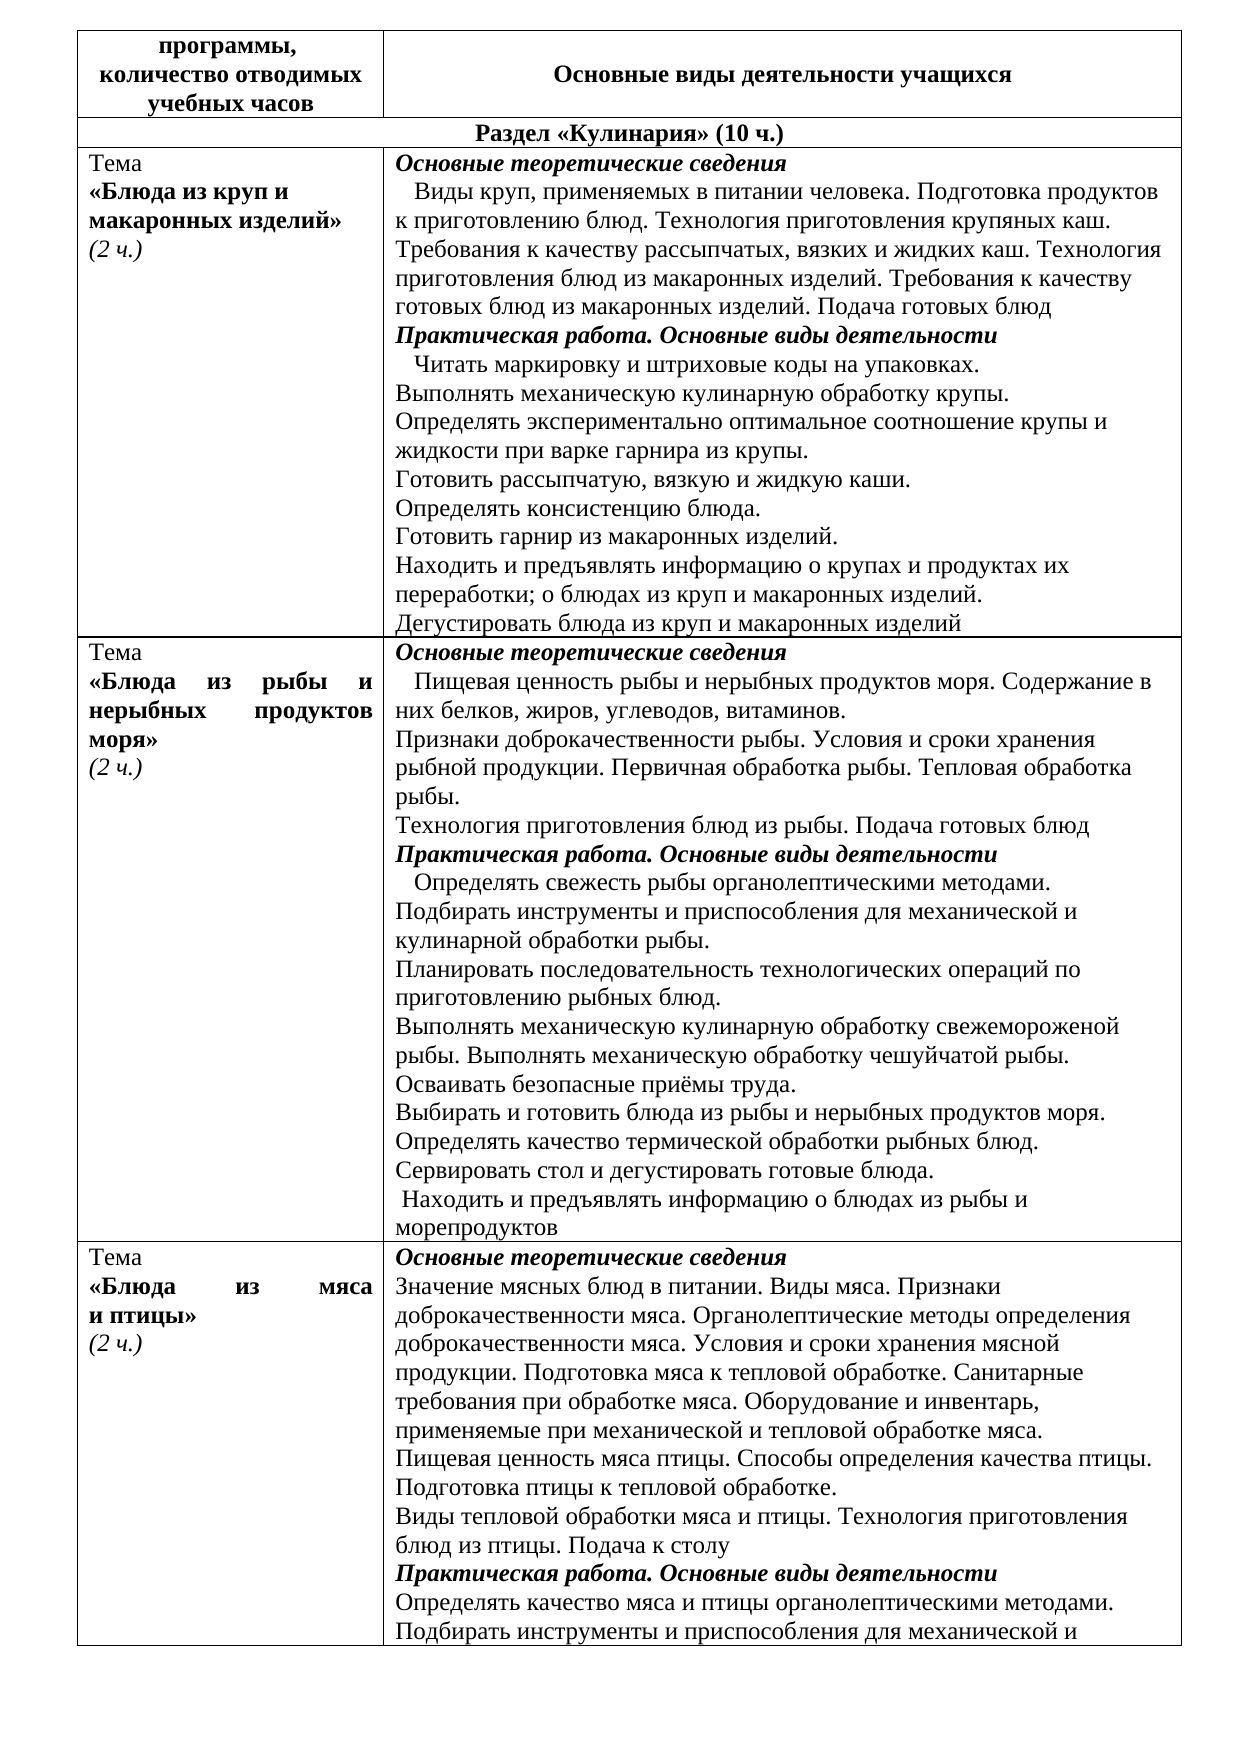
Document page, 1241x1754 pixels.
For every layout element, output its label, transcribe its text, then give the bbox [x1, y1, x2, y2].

table_cell Основные теоретические сведения Пищевая ценность рыбы и нерыбных продуктов моря. Содержание в них белков, жиров, углеводов, витаминов. Признаки доброкачественности рыбы. Условия и сроки хранения рыбной продукции. Первичная обработка рыбы. Тепловая обработка рыбы. Технология приготовления блюд из рыбы. Подача готовых блюд Практическая работа. Основные виды деятельности Определять свежесть рыбы органолептическими методами. Подбирать инструменты и приспособления для механической и кулинарной обработки рыбы. Планировать последовательность технологических операций по приготовлению рыбных блюд. Выполнять механическую кулинарную обработку свежемороженой рыбы. Выполнять механическую обработку чешуйчатой рыбы. Осваивать безопасные приёмы труда. Выбирать и готовить блюда из рыбы и нерыбных продуктов моря. Определять качество термической обработки рыбных блюд. Сервировать стол и дегустировать готовые блюда. Находить и предъявлять информацию о блюдах из рыбы и морепродуктов [384, 638, 1181, 1241]
table_cell Тема «Блюда из рыбы и нерыбных продуктов моря» (2 ч.) [78, 638, 383, 1241]
table_cell Основные теоретические сведения Виды круп, применяемых в питании человека. Подготовка продуктов к приготовлению блюд. Технология приготовления крупяных каш. Требования к качеству рассыпчатых, вязких и жидких каш. Технология приготовления блюд из макаронных изделий. Требования к качеству готовых блюд из макаронных изделий. Подача готовых блюд Практическая работа. Основные виды деятельности Читать маркировку и штриховые коды на упаковках. Выполнять механическую кулинарную обработку крупы. Определять экспериментально оптимальное соотношение крупы и жидкости при варке гарнира из крупы. Готовить рассыпчатую, вязкую и жидкую каши. Определять консистенцию блюда. Готовить гарнир из макаронных изделий. Находить и предъявлять информацию о крупах и продуктах их переработки; о блюдах из круп и макаронных изделий. Дегустировать блюда из круп и макаронных изделий [384, 148, 1181, 636]
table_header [384, 31, 1181, 117]
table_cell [78, 1242, 383, 1645]
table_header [78, 31, 383, 117]
table_cell Раздел «Кулинария» (10 ч.) [78, 118, 1181, 147]
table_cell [384, 1242, 1181, 1645]
table_cell Тема «Блюда из круп и макаронных изделий» (2 ч.) [78, 148, 383, 636]
